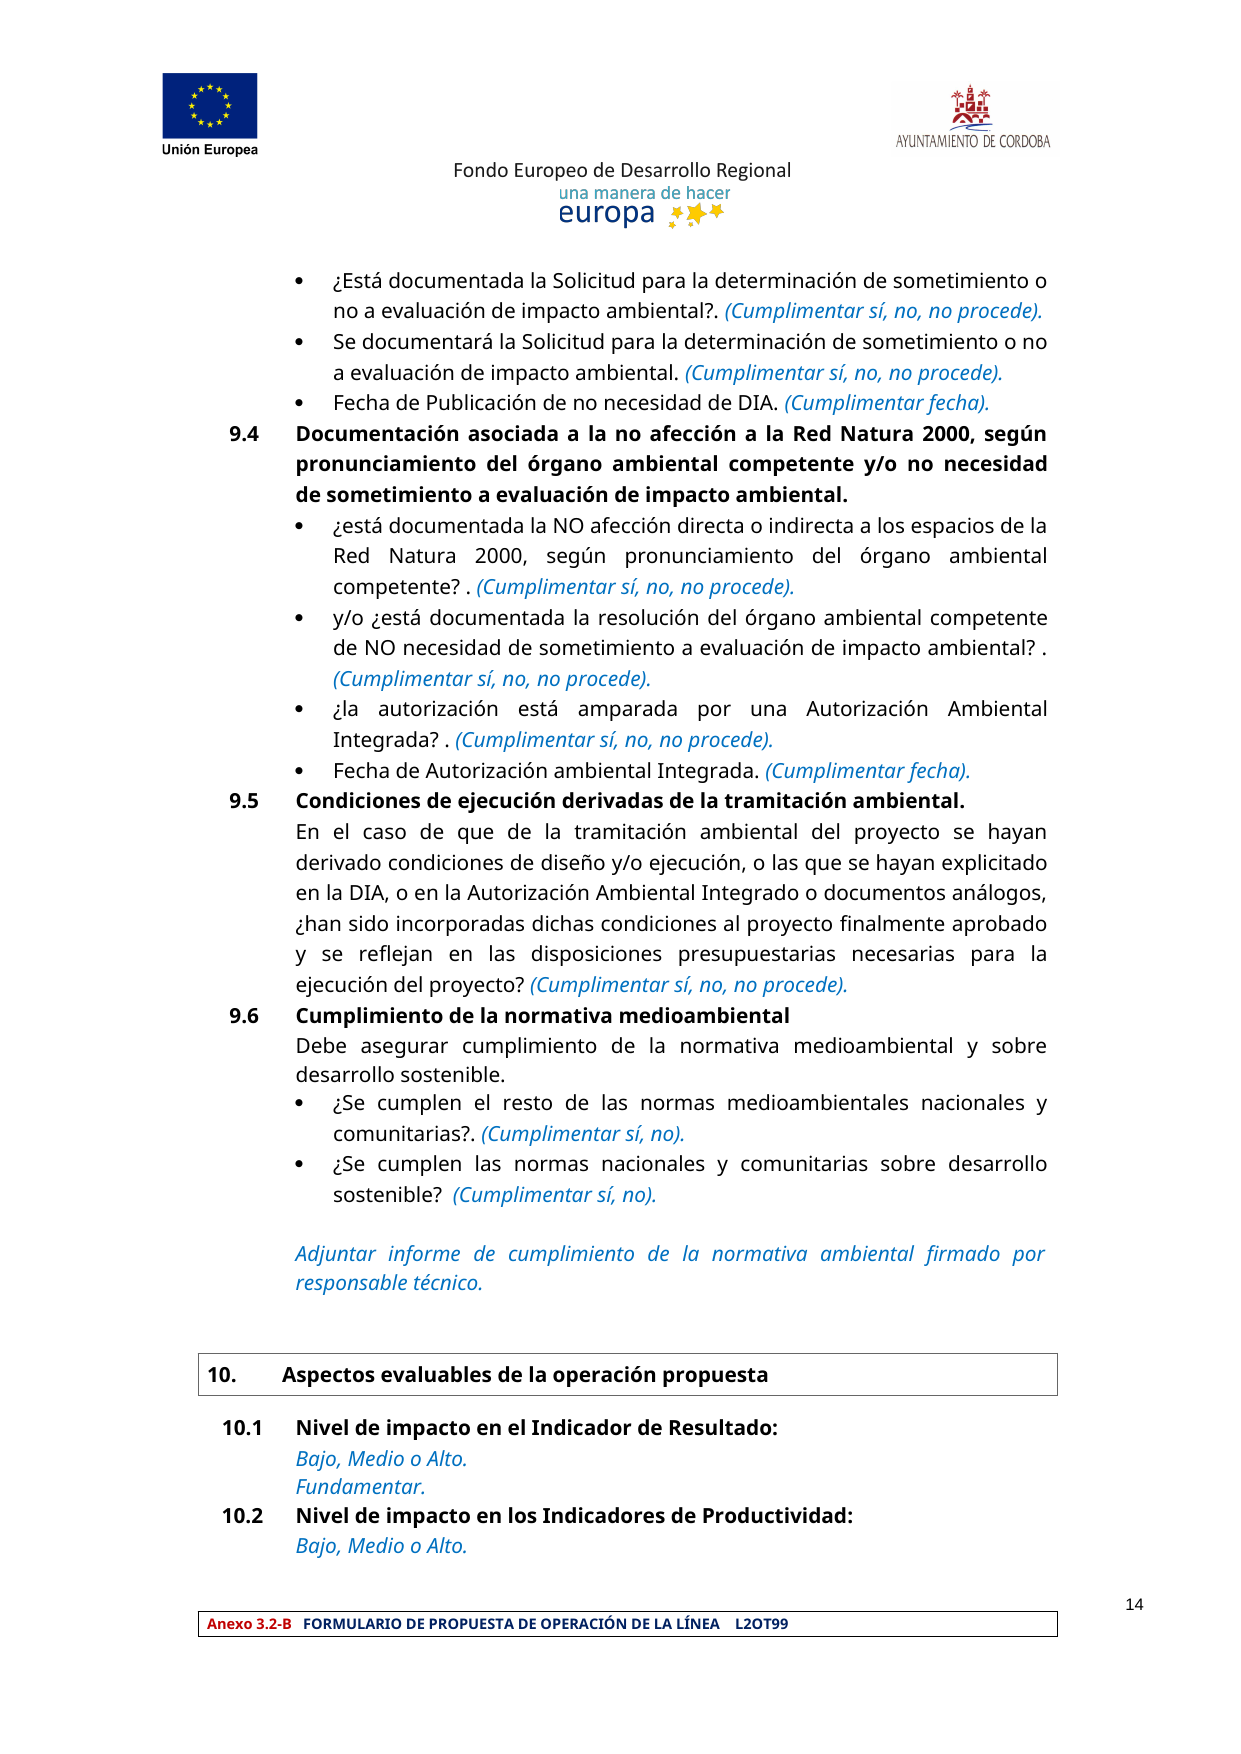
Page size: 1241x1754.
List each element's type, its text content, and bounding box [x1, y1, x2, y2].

list Bajo, Medio o Alto. [295, 1444, 1048, 1472]
list Adjuntar informe de cumplimiento de la normativa ambiental firmado por responsable técnico. [295, 1239, 1048, 1296]
list En el caso de que de la tramitación ambiental del proyecto se hayan derivado condiciones de diseño y/o ejecución, o las que se hayan explicitado en la DIA, o en la Autorización Ambiental Integrado o documentos análogos, ¿han sido incorporadas dichas condiciones al proyecto finalmente aprobado y se reflejan en las disposiciones presupuestarias necesarias para la ejecución del proyecto? (Cumplimentar sí, no, no procede). [295, 817, 1048, 999]
list Fundamentar. [295, 1472, 1048, 1501]
list ¿está documentada la NO afección directa o indirecta a los espacios de la Red Natura 2000, según pronunciamiento del órgano ambiental competente? . (Cumplimentar sí, no, no procede). [295, 511, 1048, 601]
list Cumplimiento de la normativa medioambiental [229, 1001, 1048, 1029]
list Fecha de Autorización ambiental Integrada. (Cumplimentar fecha). [295, 756, 1048, 784]
list Fecha de Publicación de no necesidad de DIA. (Cumplimentar fecha). [295, 388, 1048, 417]
list ¿Se cumplen las normas nacionales y comunitarias sobre desarrollo sostenible? (Cumplimentar sí, no). [295, 1149, 1048, 1209]
list Documentación asociada a la no afección a la Red Natura 2000, según pronunciamiento del órgano ambiental competente y/o no necesidad de sometimiento a evaluación de impacto ambiental. [229, 419, 1048, 509]
list ¿Está documentada la Solicitud para la determinación de sometimiento o no a evaluación de impacto ambiental?. (Cumplimentar sí, no, no procede). [295, 266, 1048, 325]
picture [891, 81, 1060, 157]
list y/o ¿está documentada la resolución del órgano ambiental competente de NO necesidad de sometimiento a evaluación de impacto ambiental? . (Cumplimentar sí, no, no procede). [295, 603, 1048, 692]
text Debe asegurar cumplimiento de la normativa medioambiental y sobre desarrollo sostenible. [295, 1031, 1048, 1088]
list Condiciones de ejecución derivadas de la tramitación ambiental. [229, 786, 1048, 815]
list ¿la autorización está amparada por una Autorización Ambiental Integrada? . (Cumplimentar sí, no, no procede). [295, 694, 1048, 754]
list Nivel de impacto en el Indicador de Resultado: [222, 1413, 1048, 1442]
list Se documentará la Solicitud para la determinación de sometimiento o no a evaluación de impacto ambiental. (Cumplimentar sí, no, no procede). [295, 327, 1048, 386]
list ¿Se cumplen el resto de las normas medioambientales nacionales y comunitarias?. (Cumplimentar sí, no). [295, 1088, 1048, 1147]
picture [453, 156, 801, 229]
list Bajo, Medio o Alto. [295, 1531, 1048, 1560]
list Nivel de impacto en los Indicadores de Productividad: [221, 1501, 1048, 1529]
list Aspectos evaluables de la operación propuesta [199, 1354, 1057, 1395]
picture [162, 73, 258, 157]
